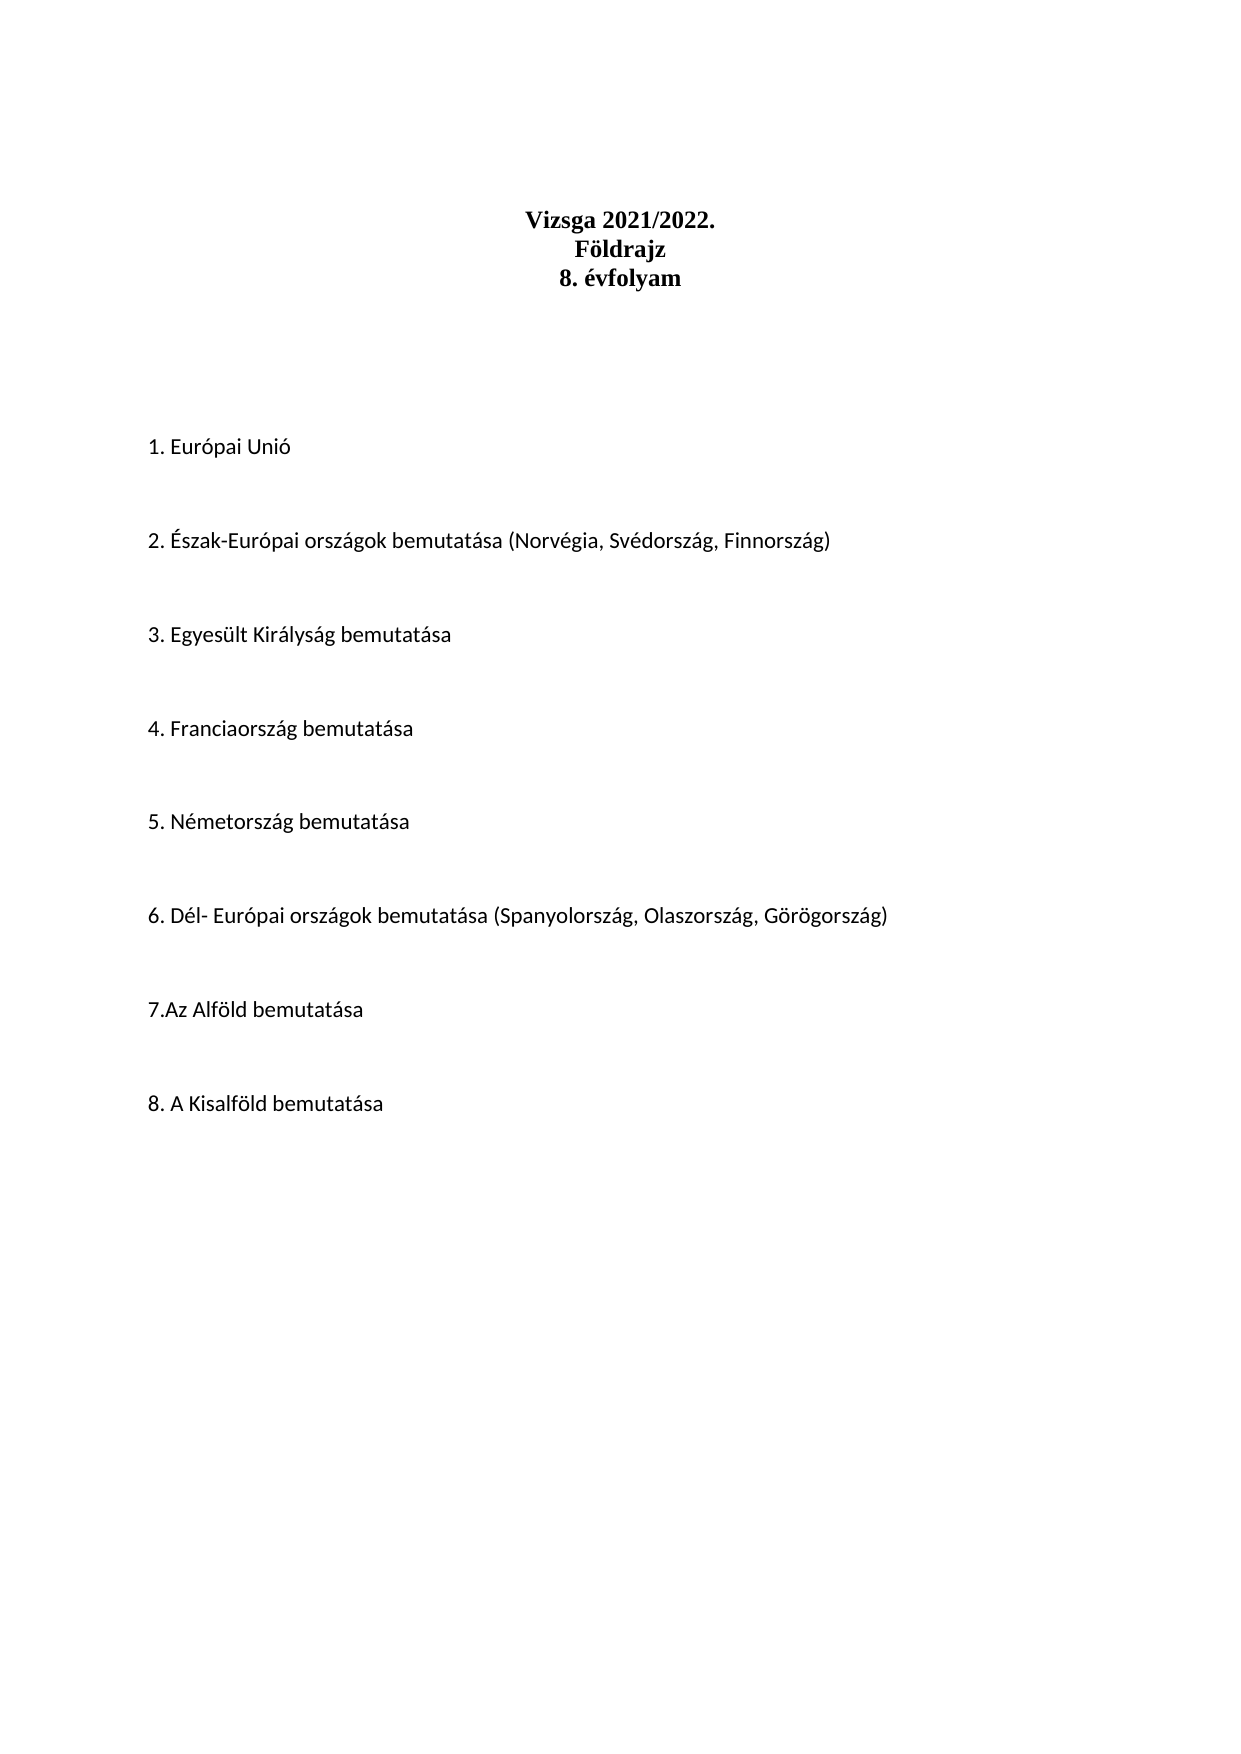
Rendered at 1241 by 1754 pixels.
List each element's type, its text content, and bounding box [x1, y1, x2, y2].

text 3. Egyesült Királyság bemutatása [148, 620, 1093, 648]
text 5. Németország bemutatása [148, 807, 1093, 835]
text 8. évfolyam [148, 263, 1093, 292]
text 4. Franciaország bemutatása [148, 714, 1093, 742]
text Földrajz [148, 234, 1093, 263]
text 6. Dél- Európai országok bemutatása (Spanyolország, Olaszország, Görögország) [148, 901, 1093, 929]
text Vizsga 2021/2022. [148, 206, 1093, 234]
text 2. Észak-Európai országok bemutatása (Norvégia, Svédország, Finnország) [148, 526, 1093, 554]
text 1. Európai Unió [148, 432, 1093, 460]
text 7.Az Alföld bemutatása [148, 995, 1093, 1023]
text 8. A Kisalföld bemutatása [148, 1089, 1093, 1117]
